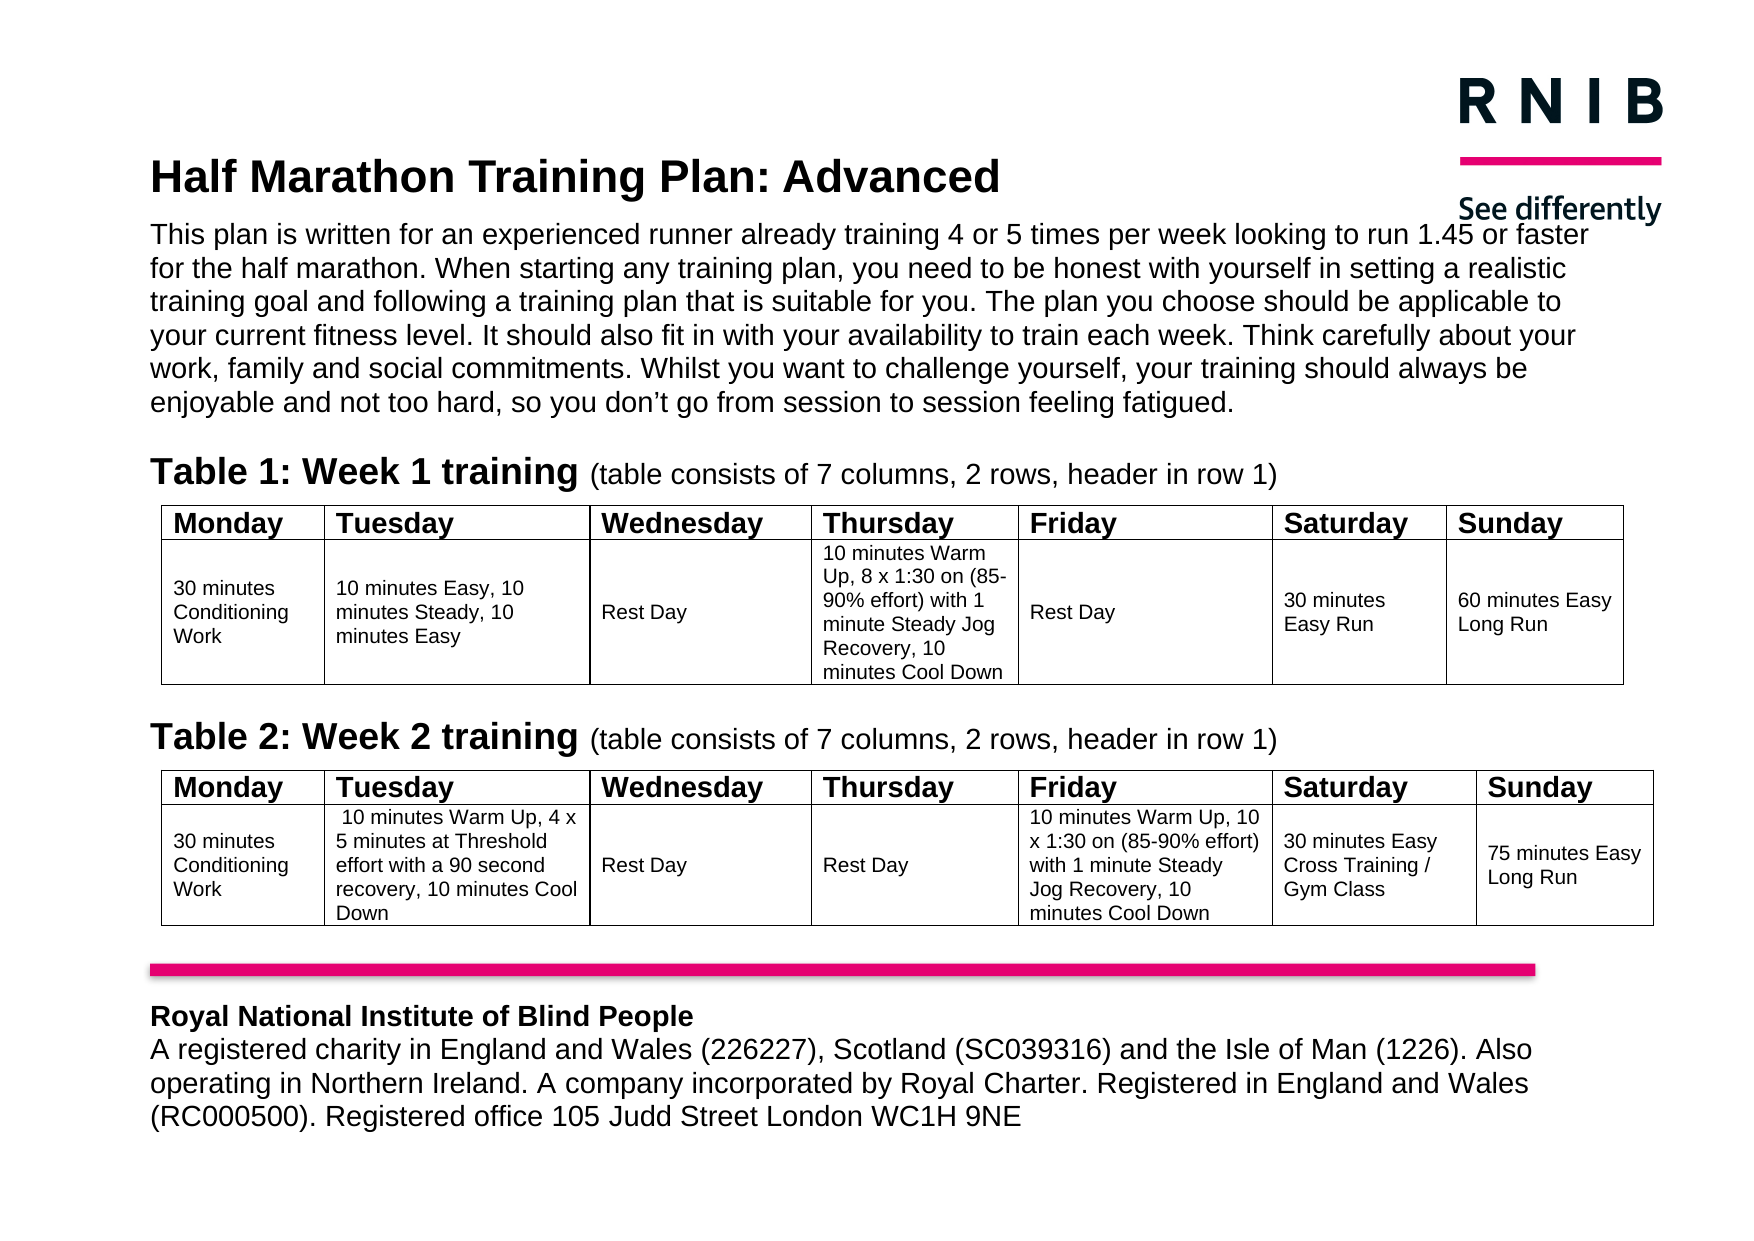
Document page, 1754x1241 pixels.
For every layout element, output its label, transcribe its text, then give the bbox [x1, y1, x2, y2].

table_header Friday [1019, 771, 1272, 804]
table_cell 75 minutes Easy Long Run [1477, 805, 1653, 925]
table_cell 10 minutes Easy, 10 minutes Steady, 10 minutes Easy [325, 540, 589, 684]
table_cell 10 minutes Warm Up, 10 x 1:30 on (85-90% effort) with 1 minute Steady Jog Recovery, 10 minutes Cool Down [1019, 805, 1272, 925]
table_header Tuesday [325, 771, 589, 804]
table_header Wednesday [591, 771, 811, 804]
table_cell 30 minutes Easy Run [1273, 540, 1446, 684]
table_cell 60 minutes Easy Long Run [1447, 540, 1623, 684]
table_header Saturday [1273, 506, 1446, 539]
text This plan is written for an experienced runner already training 4 or 5 times per week looking to run 1.45 or faster for the half marathon. When starting any training plan, you need to be honest with yourself in setting a realistic training goal and following a training plan that is suitable for you. The plan you choose should be applicable to your current fitness level. It should also fit in with your availability to train each week. Think carefully about your work, family and social commitments. Whilst you want to challenge yourself, your training should always be enjoyable and not too hard, so you don’t go from session to session feeling fatigued. [150, 217, 1604, 418]
table_cell 10 minutes Warm Up, 8 x 1:30 on (85-90% effort) with 1 minute Steady Jog Recovery, 10 minutes Cool Down [812, 540, 1018, 684]
table_cell Rest Day [812, 805, 1018, 925]
table_cell 30 minutes Conditioning Work [162, 805, 324, 925]
table_header Saturday [1273, 771, 1476, 804]
table_header Thursday [812, 506, 1018, 539]
table_cell Rest Day [591, 805, 811, 925]
table_header Sunday [1447, 506, 1623, 539]
subtitle Table 2: Week 2 training (table consists of 7 columns, 2 rows, header in row 1) [150, 714, 1604, 757]
table_header Friday [1019, 506, 1272, 539]
picture [1419, 11, 1698, 290]
table_header Tuesday [325, 506, 589, 539]
subtitle Half Marathon Training Plan: Advanced [150, 150, 1604, 203]
table_cell 10 minutes Warm Up, 4 x 5 minutes at Threshold effort with a 90 second recovery, 10 minutes Cool Down [325, 805, 589, 925]
table_header Monday [162, 771, 324, 804]
table_header Sunday [1477, 771, 1653, 804]
table_cell Rest Day [1019, 540, 1272, 684]
table_header Wednesday [591, 506, 811, 539]
table_header Monday [162, 506, 324, 539]
table_cell 30 minutes Conditioning Work [162, 540, 324, 684]
table_cell Rest Day [591, 540, 811, 684]
table_header Thursday [812, 771, 1018, 804]
table_cell 30 minutes Easy Cross Training / Gym Class [1273, 805, 1476, 925]
subtitle Table 1: Week 1 training (table consists of 7 columns, 2 rows, header in row 1) [150, 449, 1604, 492]
